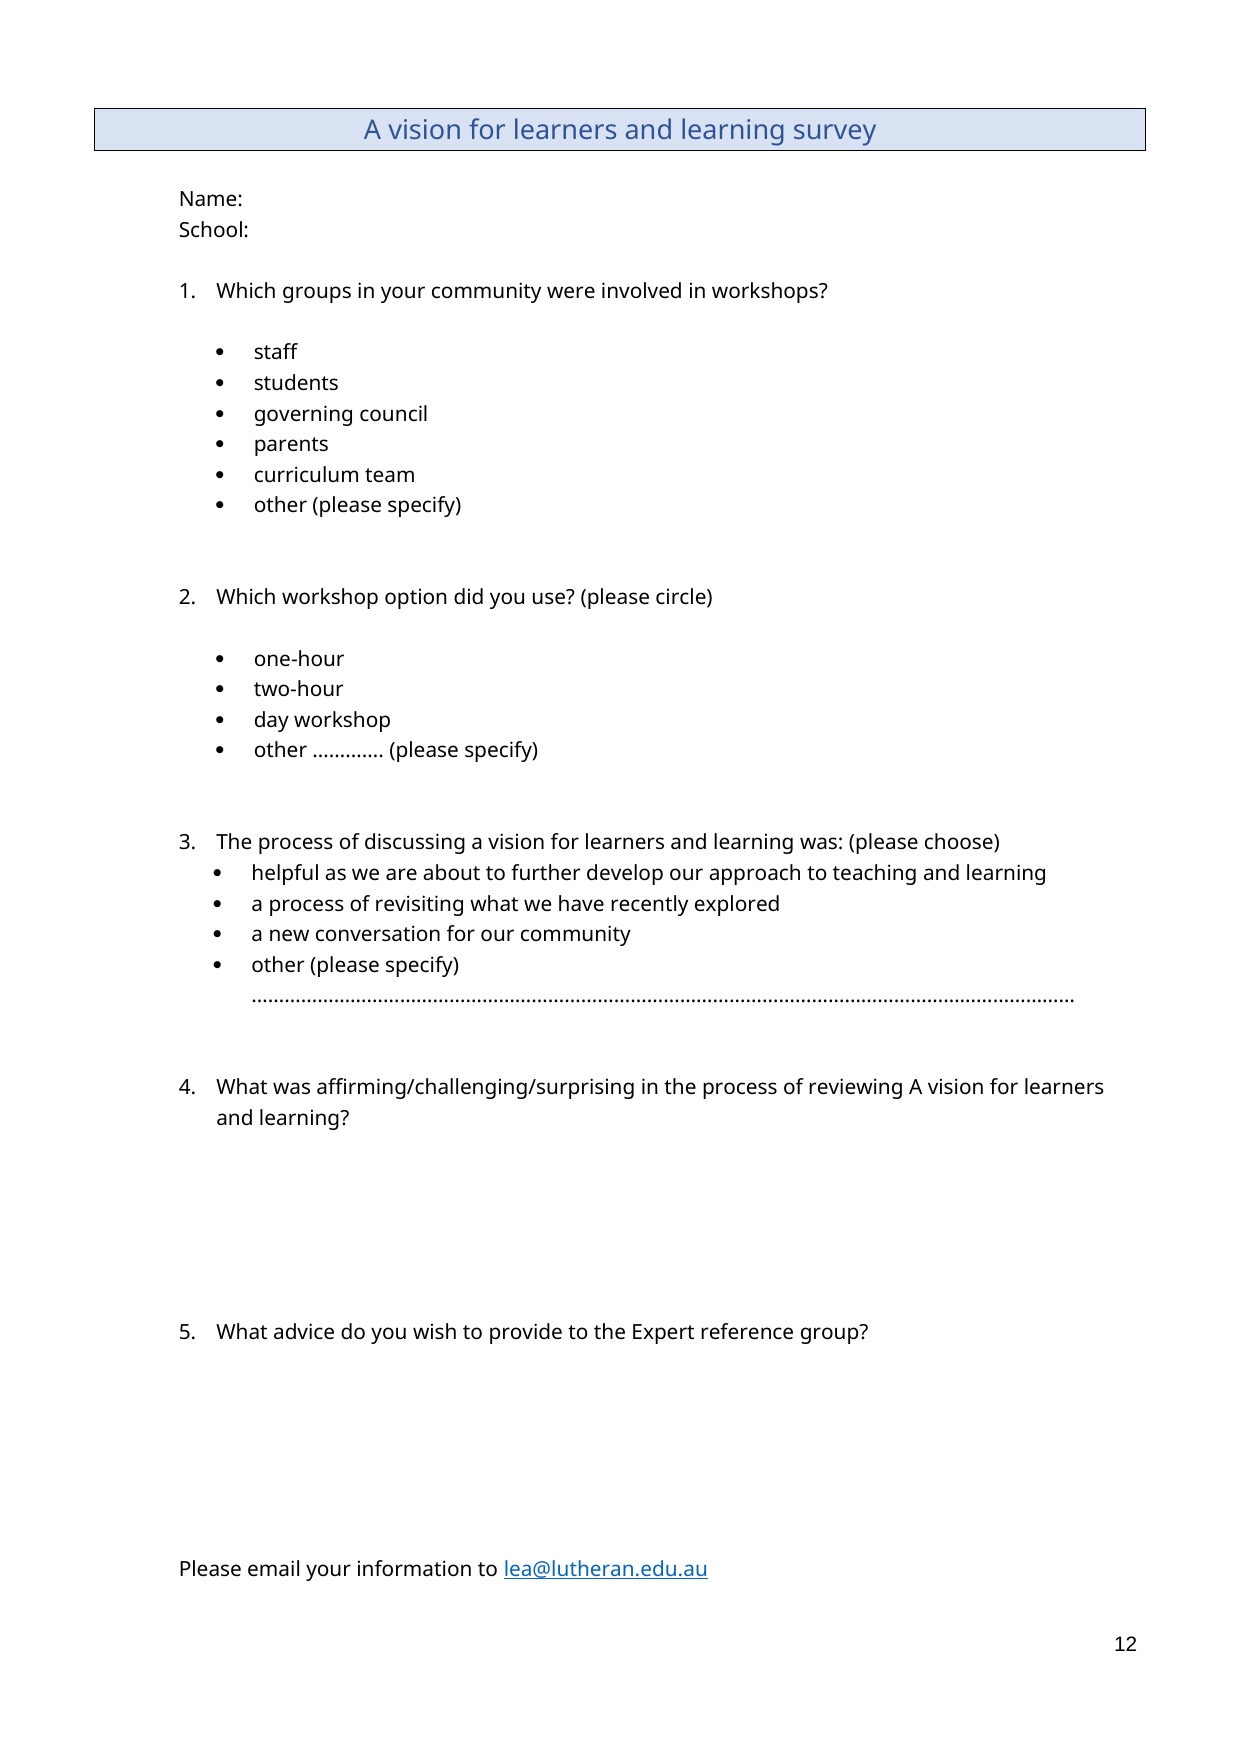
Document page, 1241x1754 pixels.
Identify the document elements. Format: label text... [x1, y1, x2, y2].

subtitle A vision for learners and learning survey [95, 109, 1145, 150]
list one-hour [216, 644, 1137, 672]
list helpful as we are about to further develop our approach to teaching and learning [214, 858, 1137, 886]
list What was affirming/challenging/surprising in the process of reviewing A vision for learners and learning? [178, 1072, 1137, 1131]
list staff [216, 337, 1137, 366]
list governing council [216, 399, 1137, 427]
list Which workshop option did you use? (please circle) [178, 582, 1137, 611]
list other …………. (please specify) [216, 736, 1137, 764]
list curriculum team [216, 460, 1137, 488]
list other (please specify) …………………………………………………………………………………………………………………………………… [214, 950, 1137, 1009]
list other (please specify) [216, 491, 1137, 519]
list School: [178, 215, 1137, 243]
list What advice do you wish to provide to the Expert reference group? [178, 1317, 1137, 1346]
list two-hour [216, 674, 1137, 703]
text Please email your information to lea@lutheran.edu.au [103, 1554, 1137, 1582]
list Name: [178, 184, 1137, 213]
list parents [216, 429, 1137, 458]
list Which groups in your community were involved in workshops? [178, 276, 1137, 304]
list a process of revisiting what we have recently explored [214, 889, 1137, 917]
list day workshop [216, 705, 1137, 733]
list The process of discussing a vision for learners and learning was: (please choose) [178, 827, 1137, 856]
list students [216, 368, 1137, 396]
list a new conversation for our community [214, 919, 1137, 948]
